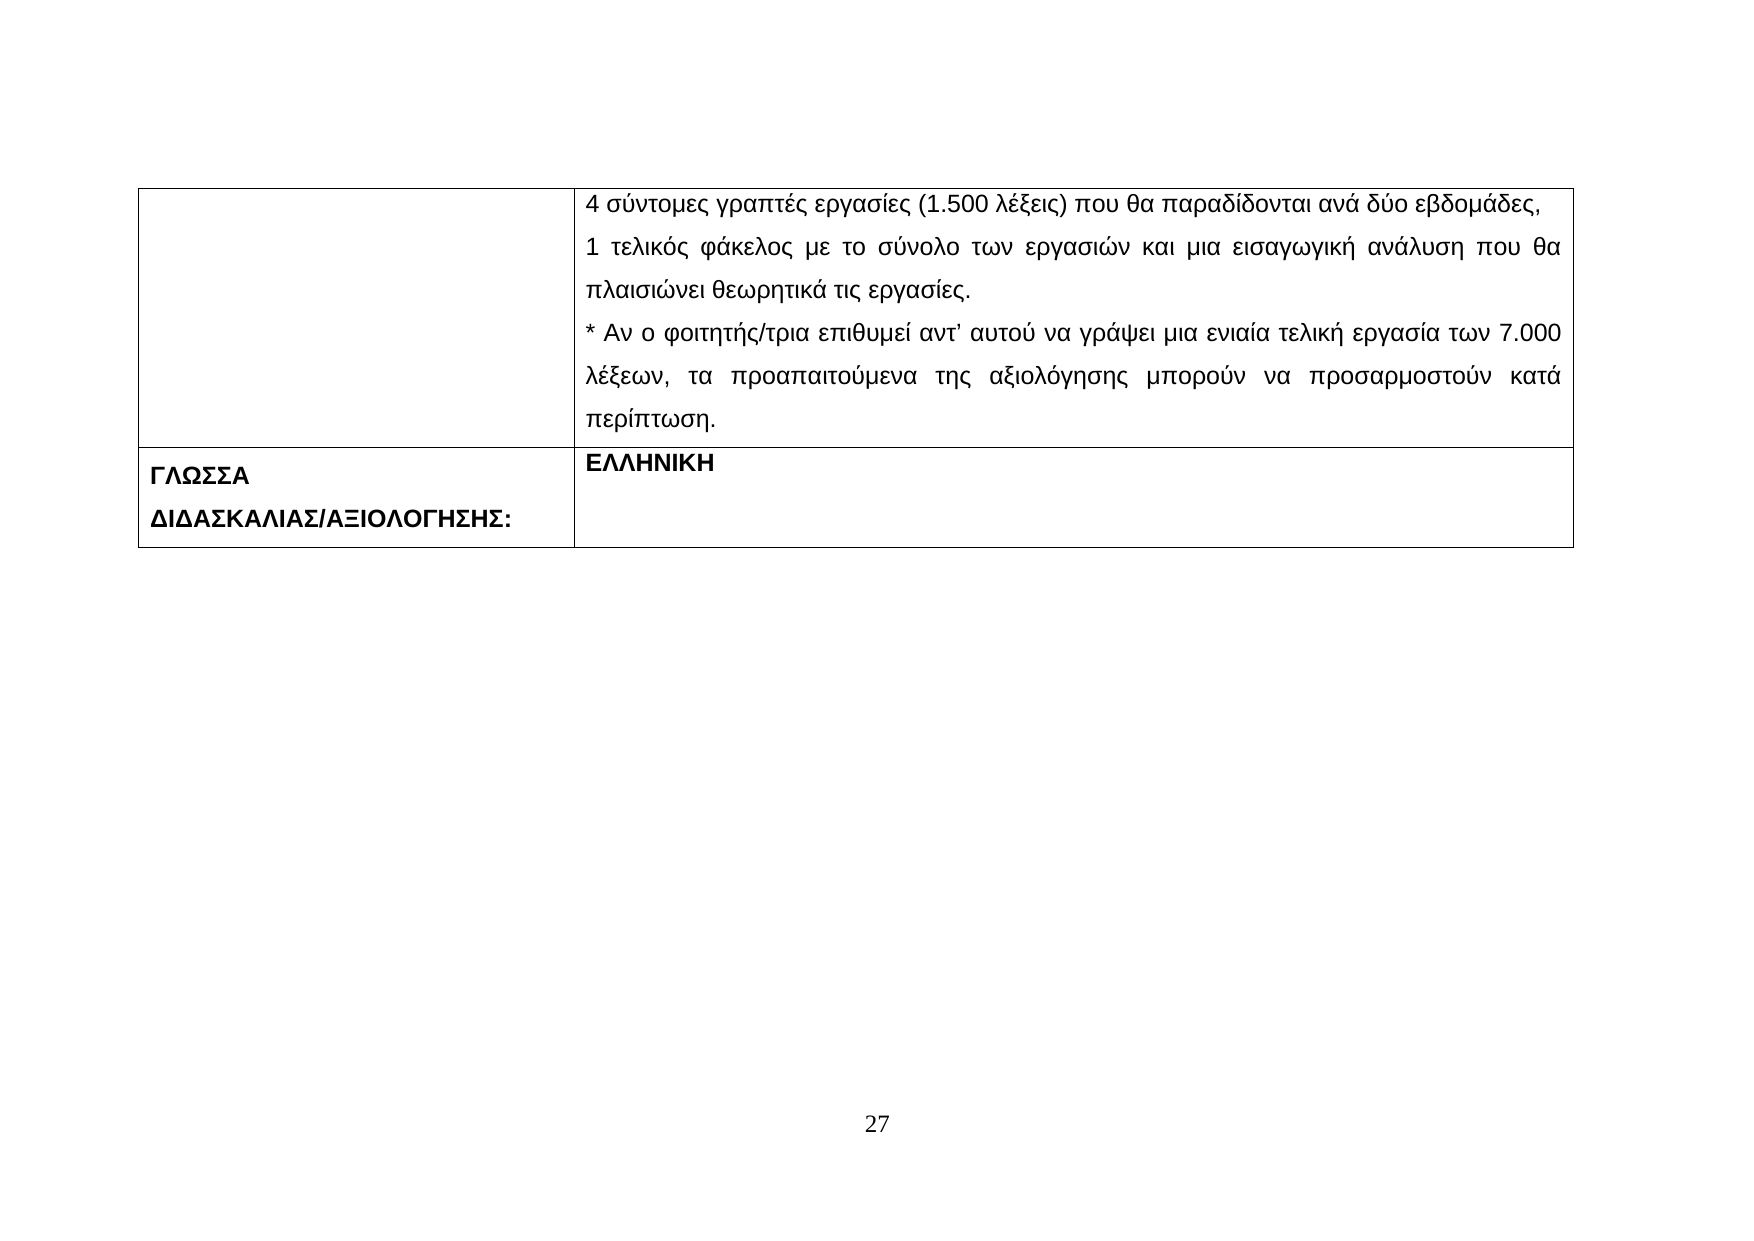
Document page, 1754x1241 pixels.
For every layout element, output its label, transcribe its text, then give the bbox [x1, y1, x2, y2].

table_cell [139, 189, 574, 447]
table_cell ΓΛΩΣΣΑ ΔΙΔΑΣΚΑΛΙΑΣ/ΑΞΙΟΛΟΓΗΣΗΣ: [139, 448, 574, 547]
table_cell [575, 189, 1573, 447]
table_cell ΕΛΛΗΝΙΚΗ [575, 448, 1573, 547]
